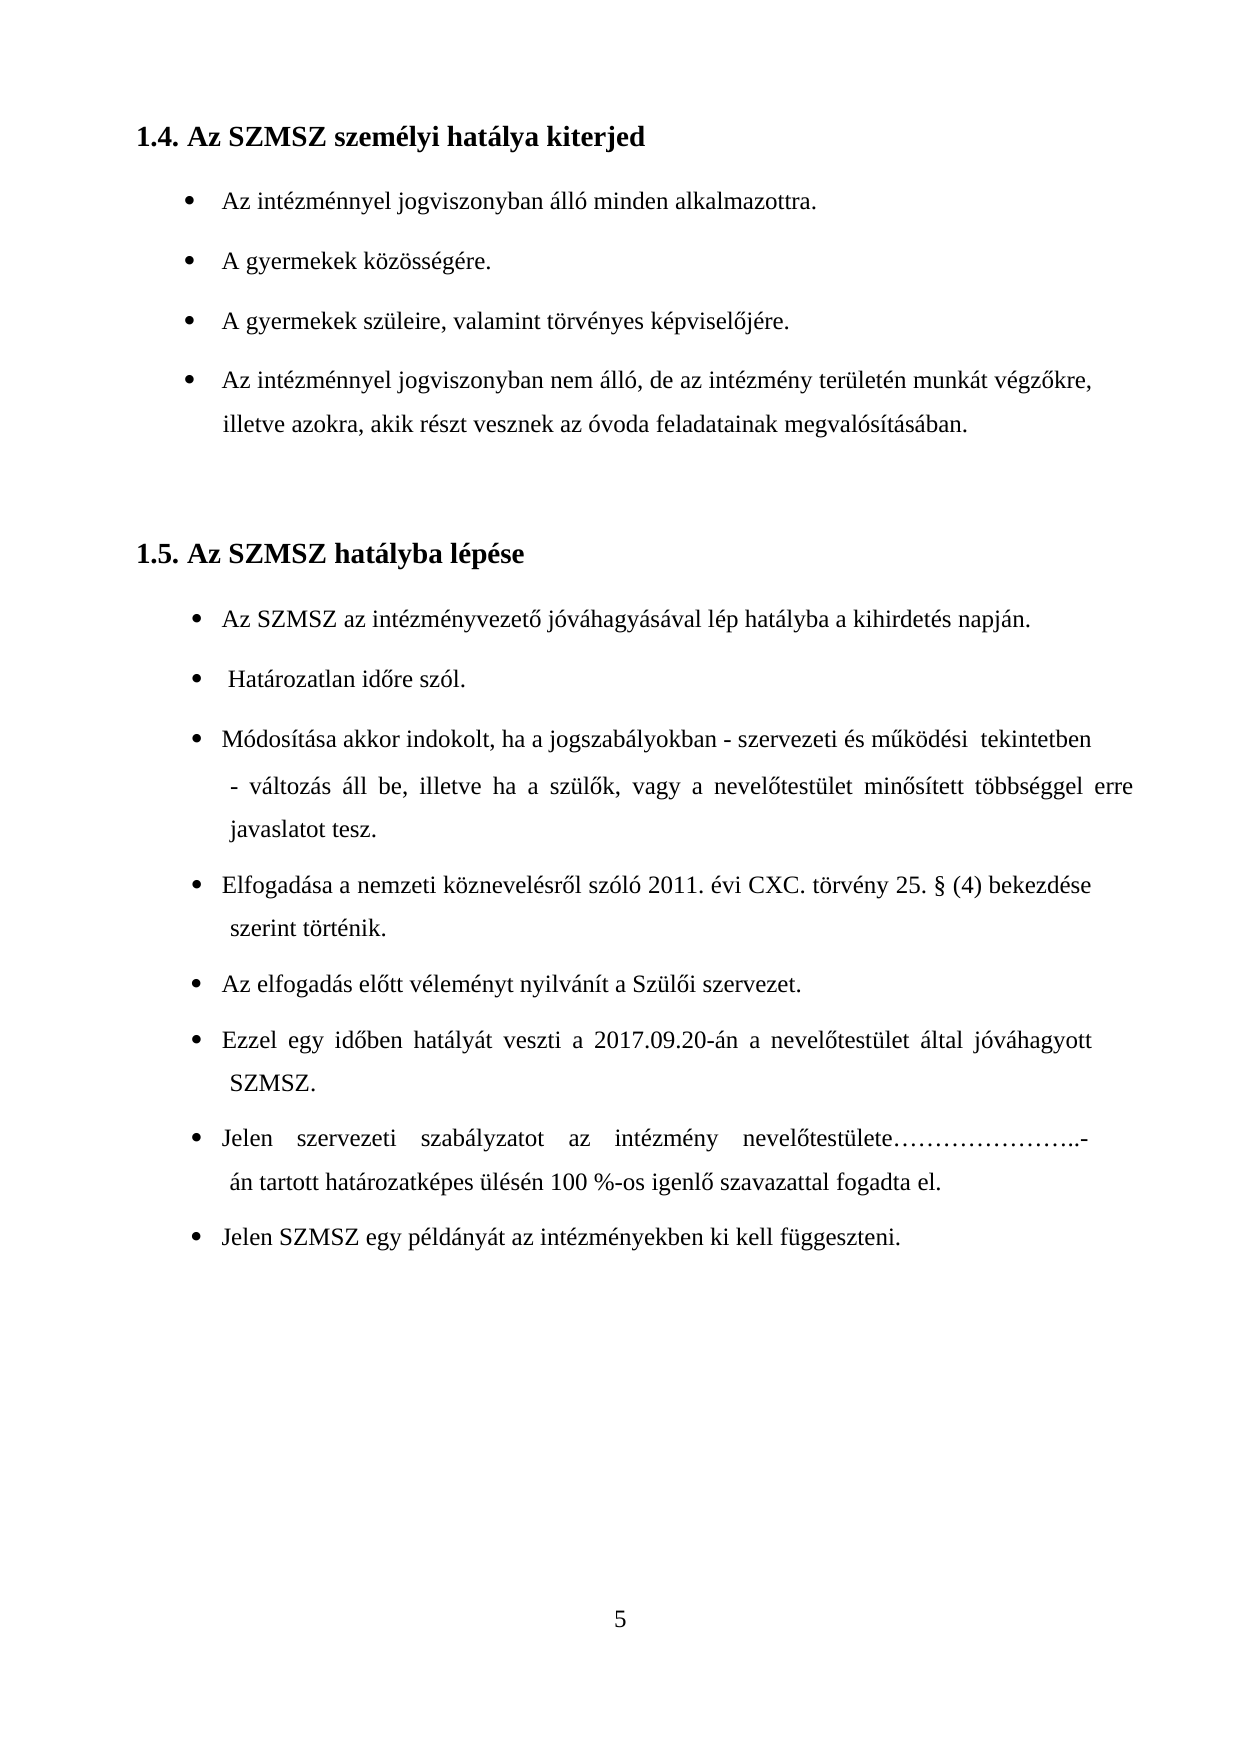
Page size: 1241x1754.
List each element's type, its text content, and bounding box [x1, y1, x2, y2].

subtitle Az SZMSZ személyi hatálya kiterjed [136, 119, 1134, 152]
list Elfogadása a nemzeti köznevelésről szóló 2011. évi CXC. törvény 25. § (4) bekezdése szerint történik. [192, 870, 1092, 942]
list Az intézménnyel jogviszonyban álló minden alkalmazottra. [185, 186, 1134, 215]
list Az SZMSZ az intézményvezető jóváhagyásával lép hatályba a kihirdetés napján. [192, 604, 1134, 633]
list Jelen szervezeti szabályzatot az intézmény nevelőtestülete…………………..- án tartott határozatképes ülésén 100 %-os igenlő szavazattal fogadta el. [192, 1123, 1093, 1195]
list A gyermekek szüleire, valamint törvényes képviselőjére. [185, 306, 1134, 334]
subtitle Az SZMSZ hatályba lépése [136, 537, 1134, 570]
text - változás áll be, illetve ha a szülők, vagy a nevelőtestület minősített többséggel erre javaslatot tesz. [230, 771, 1134, 843]
list Az intézménnyel jogviszonyban nem álló, de az intézmény területén munkát végzőkre, illetve azokra, akik részt vesznek az óvoda feladatainak megvalósításában. [185, 366, 1092, 437]
list Jelen SZMSZ egy példányát az intézményekben ki kell függeszteni. [192, 1222, 1134, 1251]
list Az elfogadás előtt véleményt nyilvánít a Szülői szervezet. [192, 969, 1134, 998]
list Ezzel egy időben hatályát veszti a 2017.09.20-án a nevelőtestület által jóváhagyott SZMSZ. [192, 1025, 1093, 1097]
list A gyermekek közösségére. [185, 246, 1134, 274]
list Módosítása akkor indokolt, ha a jogszabályokban - szervezeti és működési tekintetben [192, 724, 1134, 752]
list Határozatlan időre szól. [192, 664, 1134, 692]
